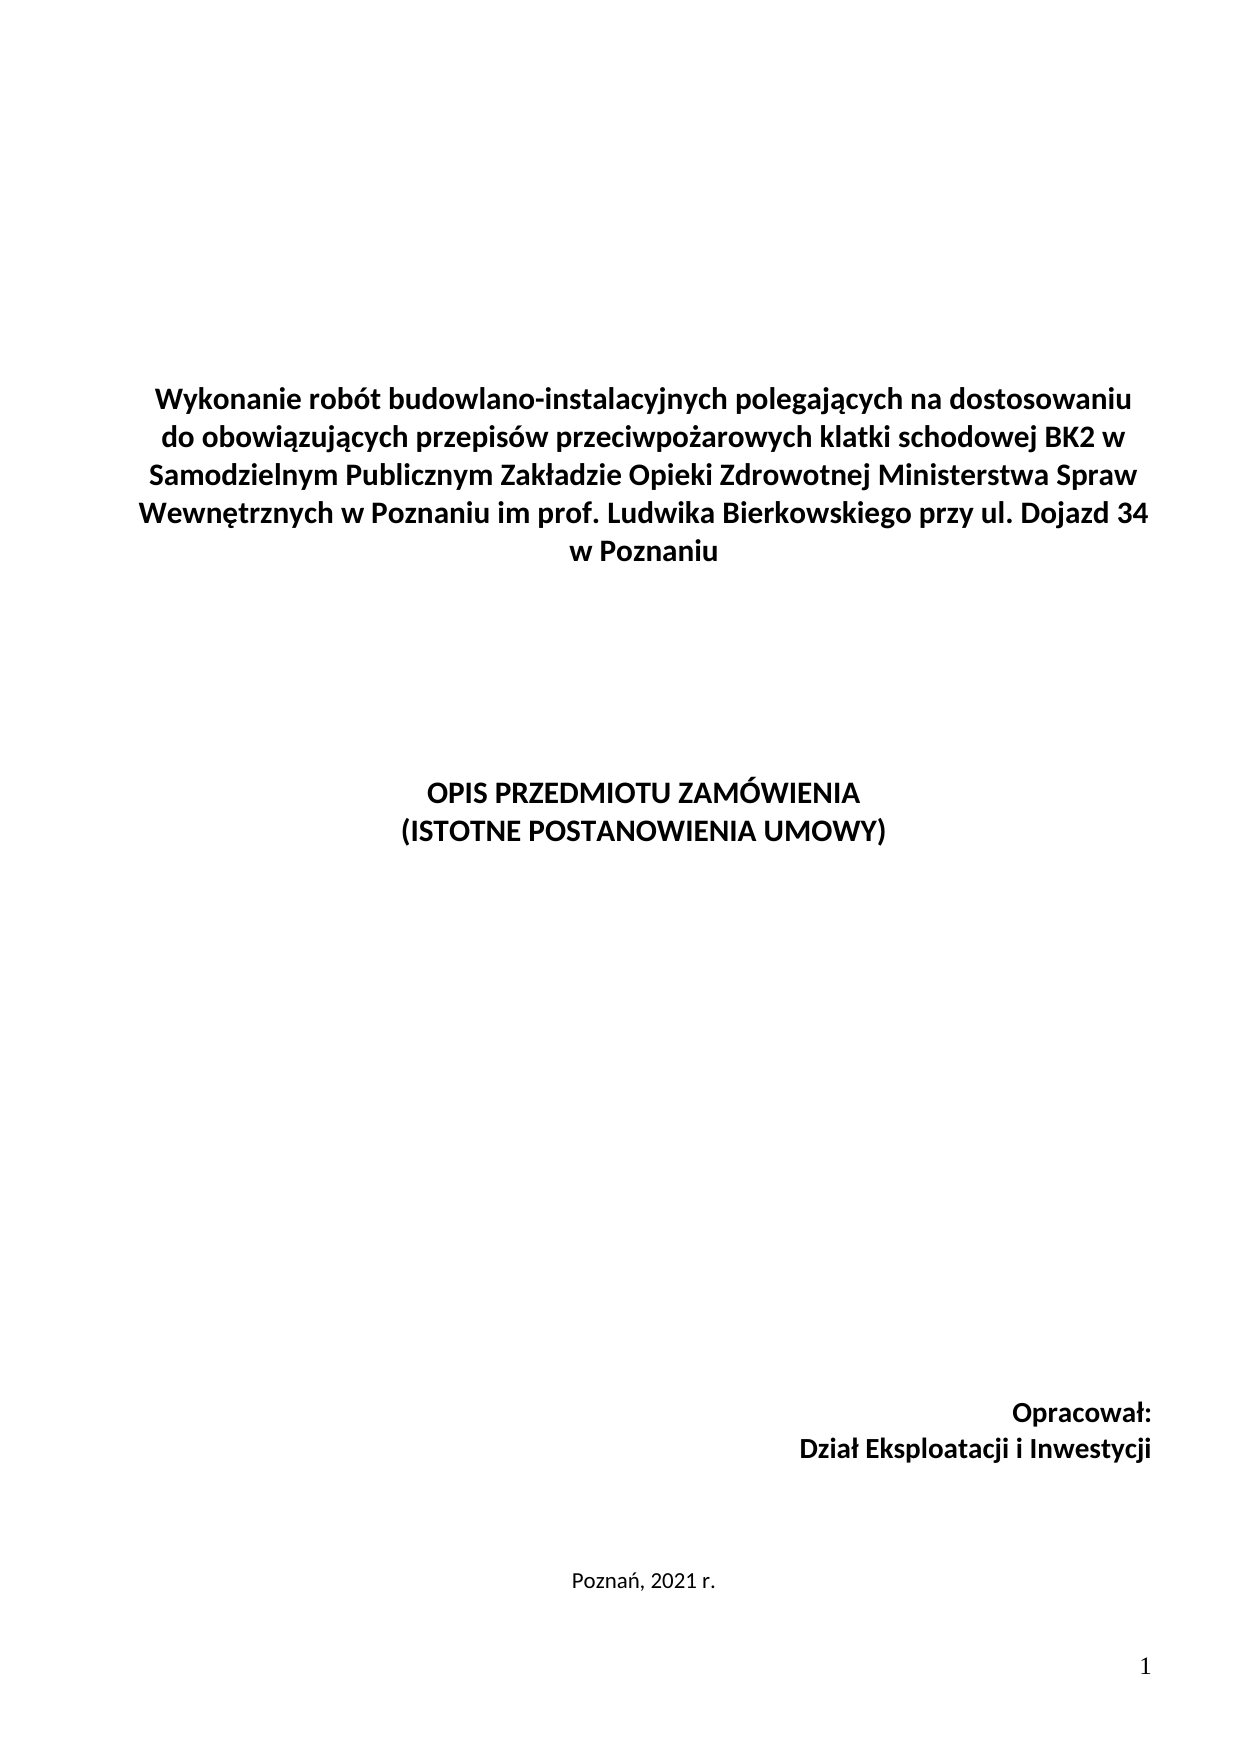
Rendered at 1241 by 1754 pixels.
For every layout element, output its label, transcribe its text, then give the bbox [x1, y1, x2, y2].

text Poznań, 2021 r. [136, 1566, 1152, 1594]
text Opracował: Dział Eksploatacji i Inwestycji [136, 1323, 1152, 1494]
text (ISTOTNE POSTANOWIENIA UMOWY) [136, 811, 1152, 849]
text OPIS PRZEDMIOTU ZAMÓWIENIA [136, 773, 1152, 811]
text Wykonanie robót budowlano-instalacyjnych polegających na dostosowaniu do obowiązujących przepisów przeciwpożarowych klatki schodowej BK2 w Samodzielnym Publicznym Zakładzie Opieki Zdrowotnej Ministerstwa Spraw Wewnętrznych w Poznaniu im prof. Ludwika Bierkowskiego przy ul. Dojazd 34 w Poznaniu [136, 379, 1152, 570]
